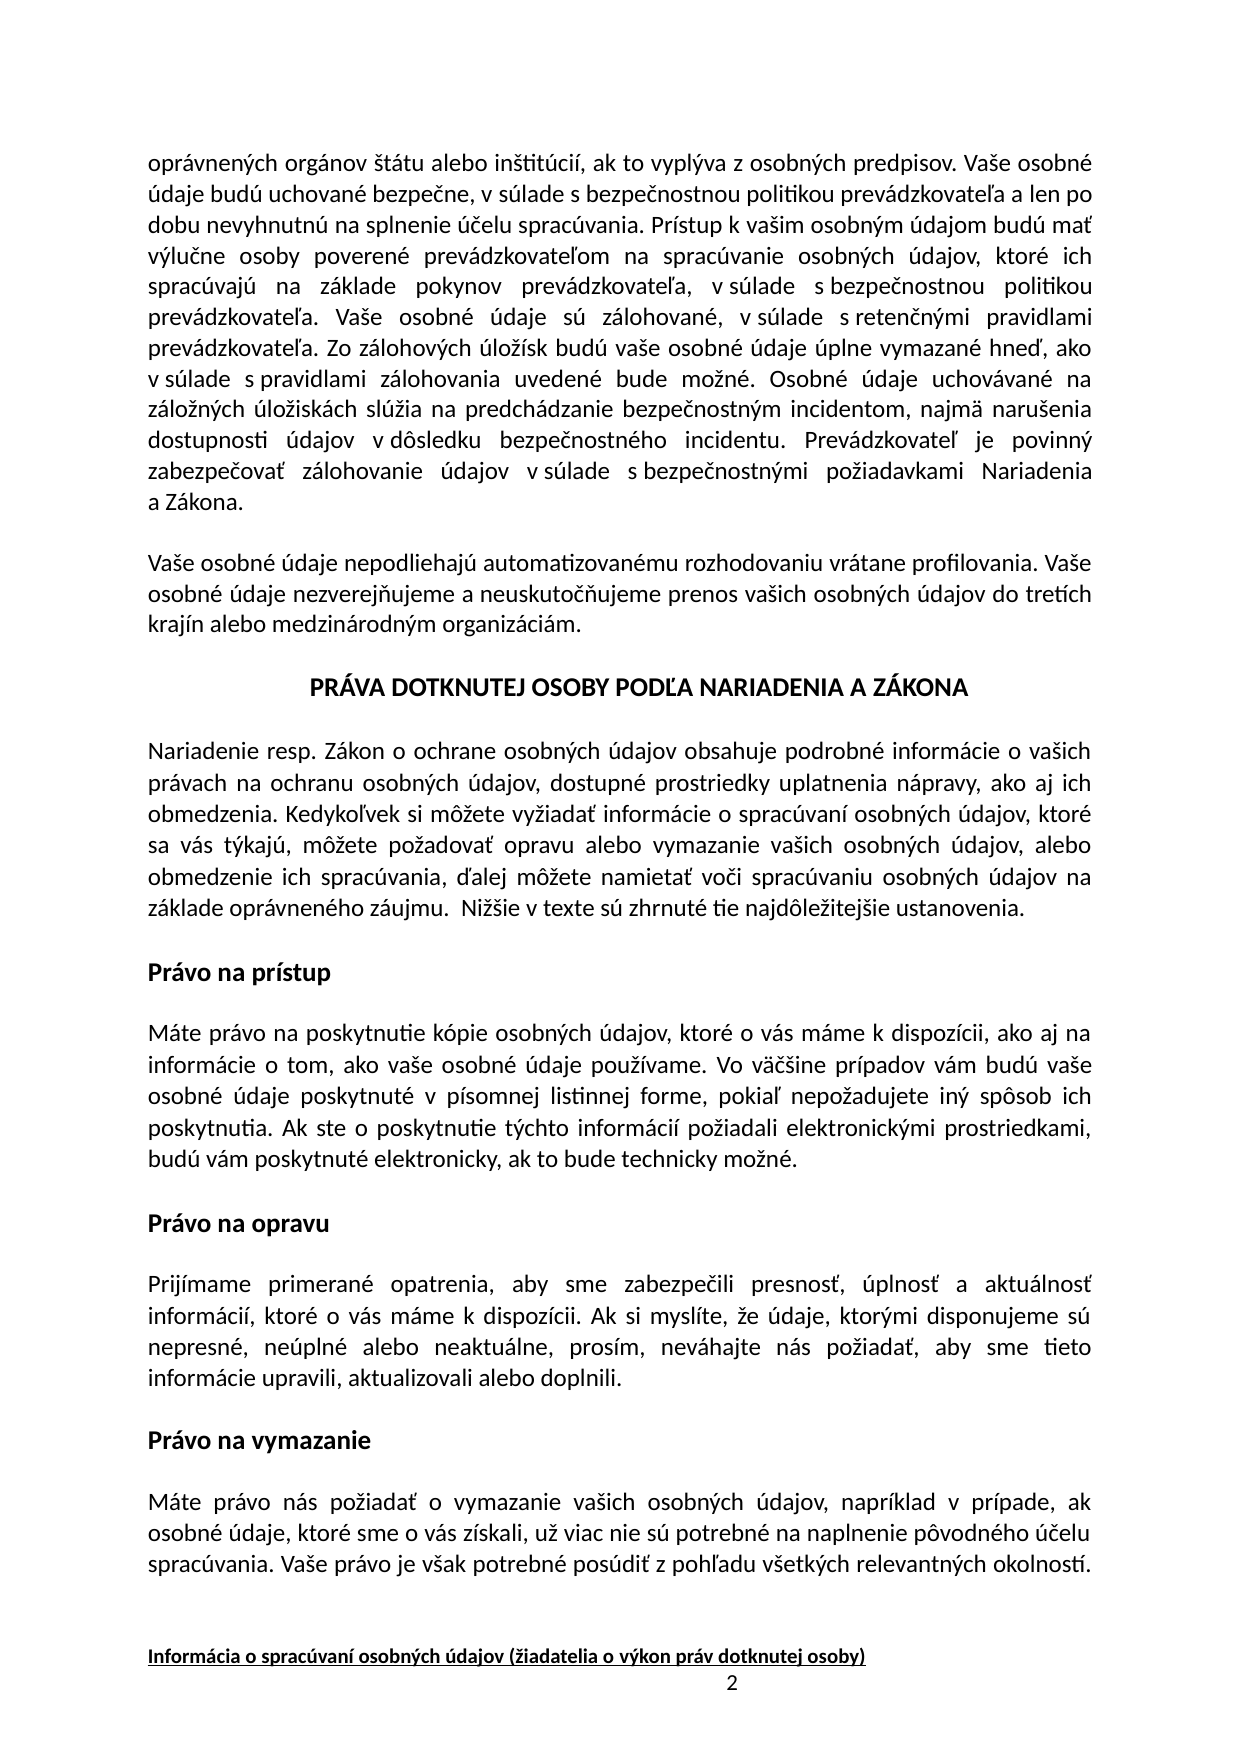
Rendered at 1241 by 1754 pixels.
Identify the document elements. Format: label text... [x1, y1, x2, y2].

text Právo na prístup [148, 955, 1093, 988]
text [148, 148, 1093, 516]
text Máte právo na poskytnutie kópie osobných údajov, ktoré o vás máme k dispozícii, ako aj na informácie o tom, ako vaše osobné údaje používame. Vo väčšine prípadov vám budú vaše osobné údaje poskytnuté v písomnej listinnej forme, pokiaľ nepožadujete iný spôsob ich poskytnutia. Ak ste o poskytnutie týchto informácií požiadali elektronickými prostriedkami, budú vám poskytnuté elektronicky, ak to bude technicky možné. [148, 1018, 1093, 1173]
text PRÁVA DOTKNUTEJ OSOBY PODĽA NARIADENIA A ZÁKONA [185, 671, 1093, 704]
text Vaše osobné údaje nepodliehajú automatizovanému rozhodovaniu vrátane profilovania. Vaše osobné údaje nezverejňujeme a neuskutočňujeme prenos vašich osobných údajov do tretích krajín alebo medzinárodným organizáciám. [148, 547, 1093, 639]
text Prijímame primerané opatrenia, aby sme zabezpečili presnosť, úplnosť a aktuálnosť informácií, ktoré o vás máme k dispozícii. Ak si myslíte, že údaje, ktorými disponujeme sú nepresné, neúplné alebo neaktuálne, prosím, neváhajte nás požiadať, aby sme tieto informácie upravili, aktualizovali alebo doplnili. [148, 1268, 1093, 1393]
text Právo na vymazanie [148, 1423, 1093, 1456]
text Nariadenie resp. Zákon o ochrane osobných údajov obsahuje podrobné informácie o vašich právach na ochranu osobných údajov, dostupné prostriedky uplatnenia nápravy, ako aj ich obmedzenia. Kedykoľvek si môžete vyžiadať informácie o spracúvaní osobných údajov, ktoré sa vás týkajú, môžete požadovať opravu alebo vymazanie vašich osobných údajov, alebo obmedzenie ich spracúvania, ďalej môžete namietať voči spracúvaniu osobných údajov na základe oprávneného záujmu. Nižšie v texte sú zhrnuté tie najdôležitejšie ustanovenia. [148, 735, 1093, 923]
text Právo na opravu [148, 1206, 1093, 1239]
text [148, 1486, 1093, 1579]
